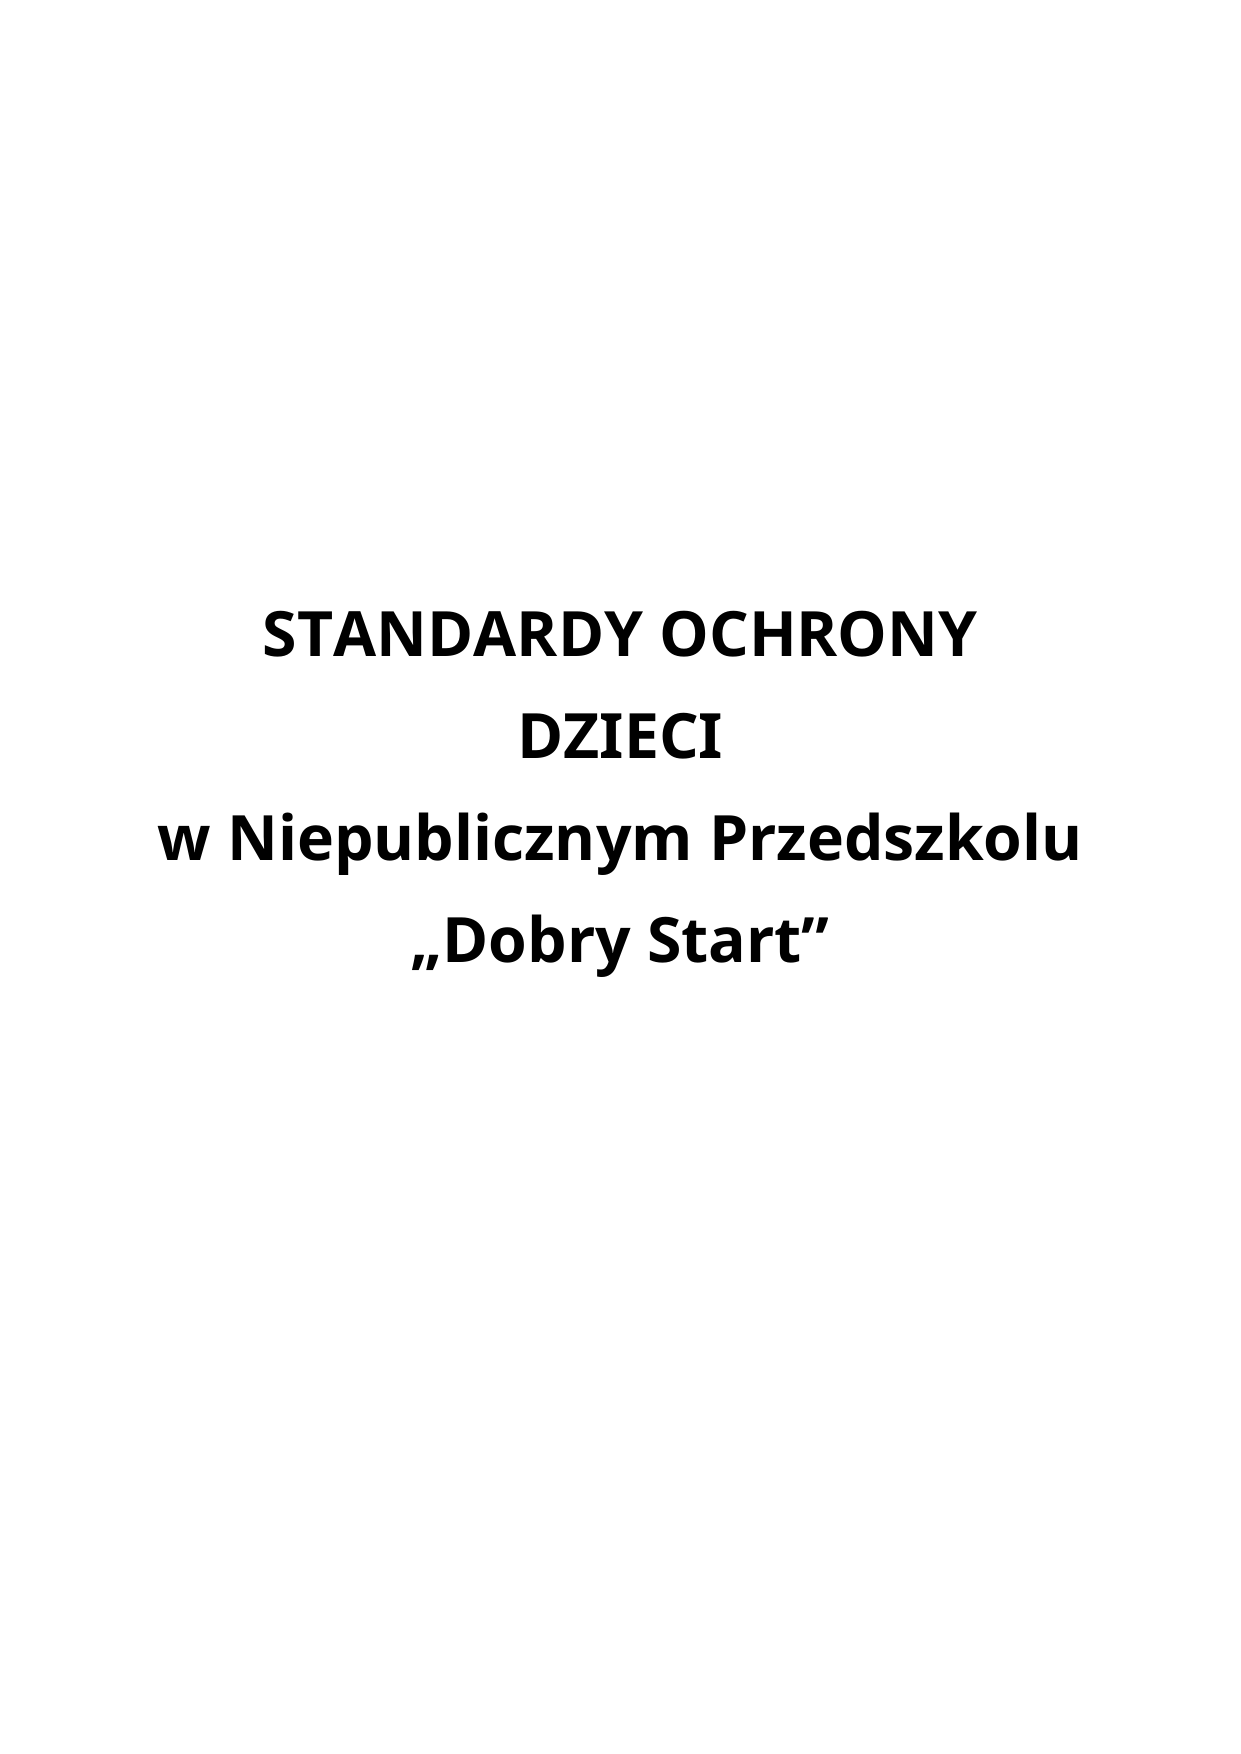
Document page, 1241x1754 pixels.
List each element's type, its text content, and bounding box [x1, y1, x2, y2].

title STANDARDY OCHRONY [118, 589, 1122, 675]
title DZIECI [118, 692, 1122, 777]
title w Niepublicznym Przedszkolu „Dobry Start” [118, 794, 1122, 981]
